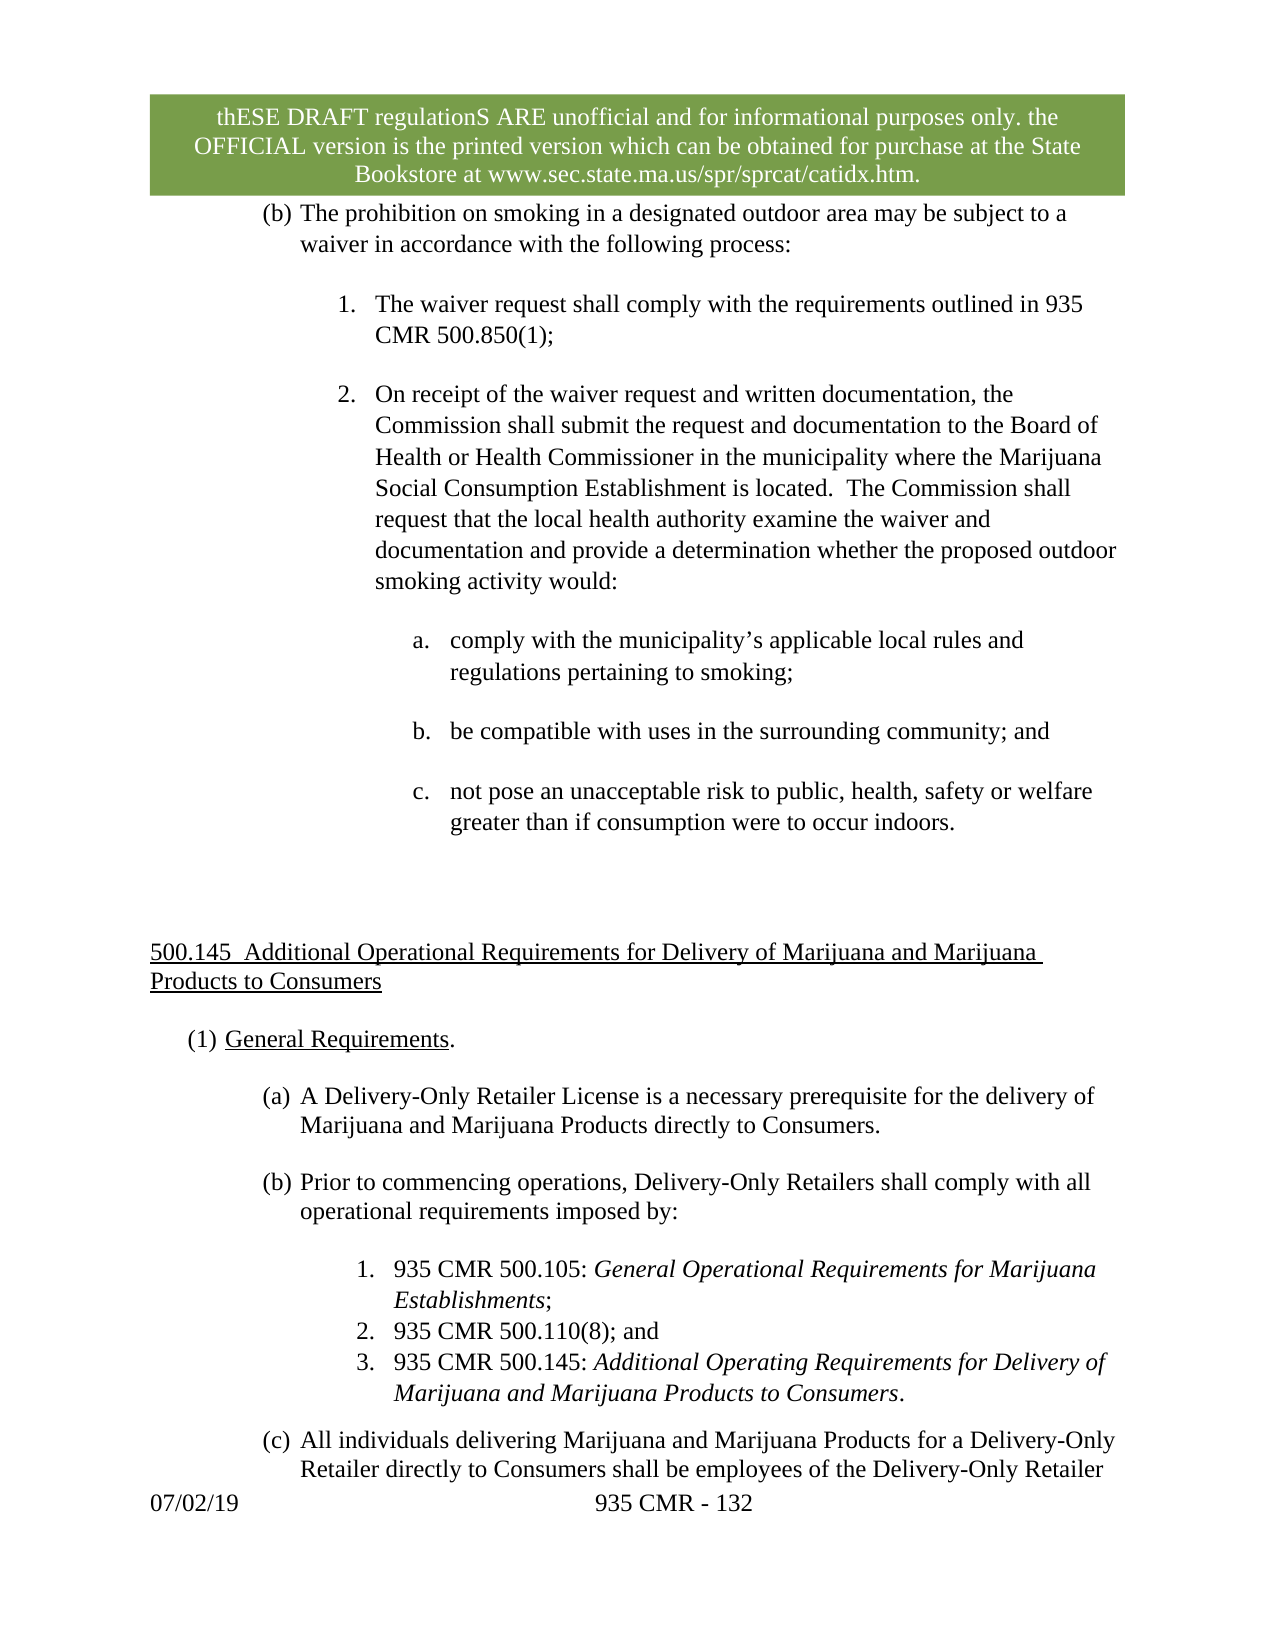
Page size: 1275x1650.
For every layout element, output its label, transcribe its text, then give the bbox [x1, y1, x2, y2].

list A Delivery-Only Retailer License is a necessary prerequisite for the delivery of Marijuana and Marijuana Products directly to Consumers. [262, 1081, 1125, 1139]
list General Requirements. [187, 1024, 1125, 1052]
list Prior to commencing operations, Delivery-Only Retailers shall comply with all operational requirements imposed by: [262, 1167, 1125, 1225]
list 935 CMR 500.105: General Operational Requirements for Marijuana Establishments; [356, 1254, 1125, 1313]
list be compatible with uses in the surrounding community; and [412, 716, 1125, 745]
list not pose an unacceptable risk to public, health, safety or welfare greater than if consumption were to occur indoors. [412, 776, 1125, 836]
list 935 CMR 500.145: Additional Operating Requirements for Delivery of Marijuana and Marijuana Products to Consumers. [356, 1347, 1125, 1407]
list 935 CMR 500.110(8); and [356, 1316, 1125, 1344]
list On receipt of the waiver request and written documentation, the Commission shall submit the request and documentation to the Board of Health or Health Commissioner in the municipality where the Marijuana Social Consumption Establishment is located. The Commission shall request that the local health authority examine the waiver and documentation and provide a determination whether the proposed outdoor smoking activity would: [337, 379, 1125, 594]
list comply with the municipality’s applicable local rules and regulations pertaining to smoking; [412, 626, 1125, 685]
list The prohibition on smoking in a designated outdoor area may be subject to a waiver in accordance with the following process: [262, 196, 1125, 258]
subtitle 500.145 Additional Operational Requirements for Delivery of Marijuana and Marijuana Products to Consumers [150, 937, 1125, 995]
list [262, 1426, 1125, 1483]
list The waiver request shall comply with the requirements outlined in 935 CMR 500.850(1); [337, 289, 1125, 348]
